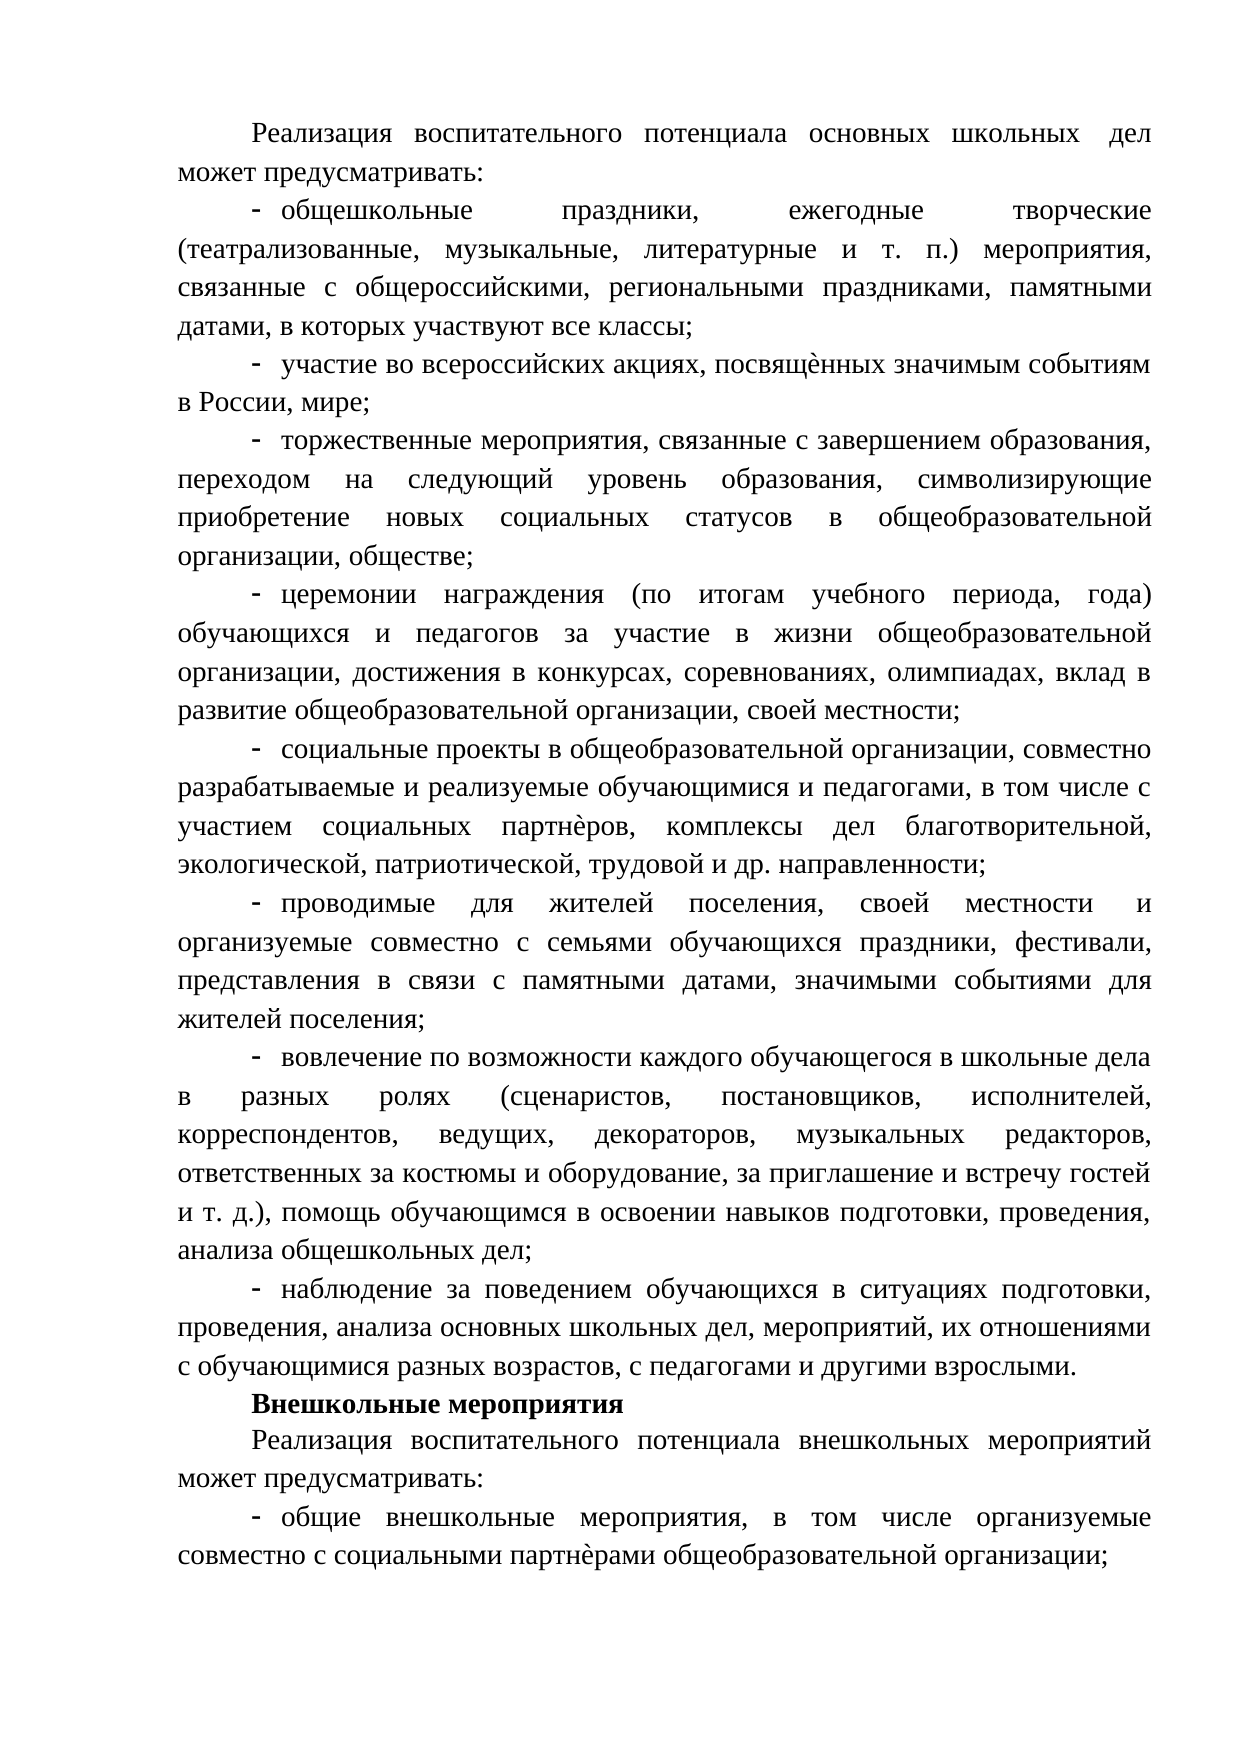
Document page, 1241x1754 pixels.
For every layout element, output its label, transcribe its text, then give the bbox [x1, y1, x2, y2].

list проводимые для жителей поселения, своей местности и организуемые совместно с семьями обучающихся праздники, фестивали, представления в связи с памятными датами, значимыми событиями для жителей поселения; [177, 885, 1152, 1034]
list церемонии награждения (по итогам учебного периода, года) обучающихся и педагогов за участие в жизни общеобразовательной организации, достижения в конкурсах, соревнованиях, олимпиадах, вклад в развитие общеобразовательной организации, своей местности; [177, 577, 1152, 726]
list общешкольные праздники, ежегодные творческие (театрализованные, музыкальные, литературные и т. п.) мероприятия, связанные с общероссийскими, региональными праздниками, памятными датами, в которых участвуют все классы; [177, 192, 1152, 342]
text Реализация воспитательного потенциала внешкольных мероприятий может предусматривать: [177, 1422, 1152, 1494]
text Внешкольные мероприятия [251, 1387, 1207, 1420]
list наблюдение за поведением обучающихся в ситуациях подготовки, проведения, анализа основных школьных дел, мероприятий, их отношениями с обучающимися разных возрастов, с педагогами и другими взрослыми. [177, 1271, 1152, 1382]
list торжественные мероприятия, связанные с завершением образования, переходом на следующий уровень образования, символизирующие приобретение новых социальных статусов в общеобразовательной организации, обществе; [177, 422, 1152, 572]
list вовлечение по возможности каждого обучающегося в школьные дела в разных ролях (сценаристов, постановщиков, исполнителей, корреспондентов, ведущих, декораторов, музыкальных редакторов, ответственных за костюмы и оборудование, за приглашение и встречу гостей и т. д.), помощь обучающимся в освоении навыков подготовки, проведения, анализа общешкольных дел; [177, 1039, 1152, 1266]
list участие во всероссийских акциях, посвящѐнных значимым событиям в России, мире; [177, 347, 1152, 418]
text Реализация воспитательного потенциала основных школьных дел может предусматривать: [177, 115, 1152, 187]
list социальные проекты в общеобразовательной организации, совместно разрабатываемые и реализуемые обучающимися и педагогами, в том числе с участием социальных партнѐров, комплексы дел благотворительной, экологической, патриотической, трудовой и др. направленности; [177, 731, 1152, 880]
list общие внешкольные мероприятия, в том числе организуемые совместно с социальными партнѐрами общеобразовательной организации; [177, 1499, 1152, 1571]
